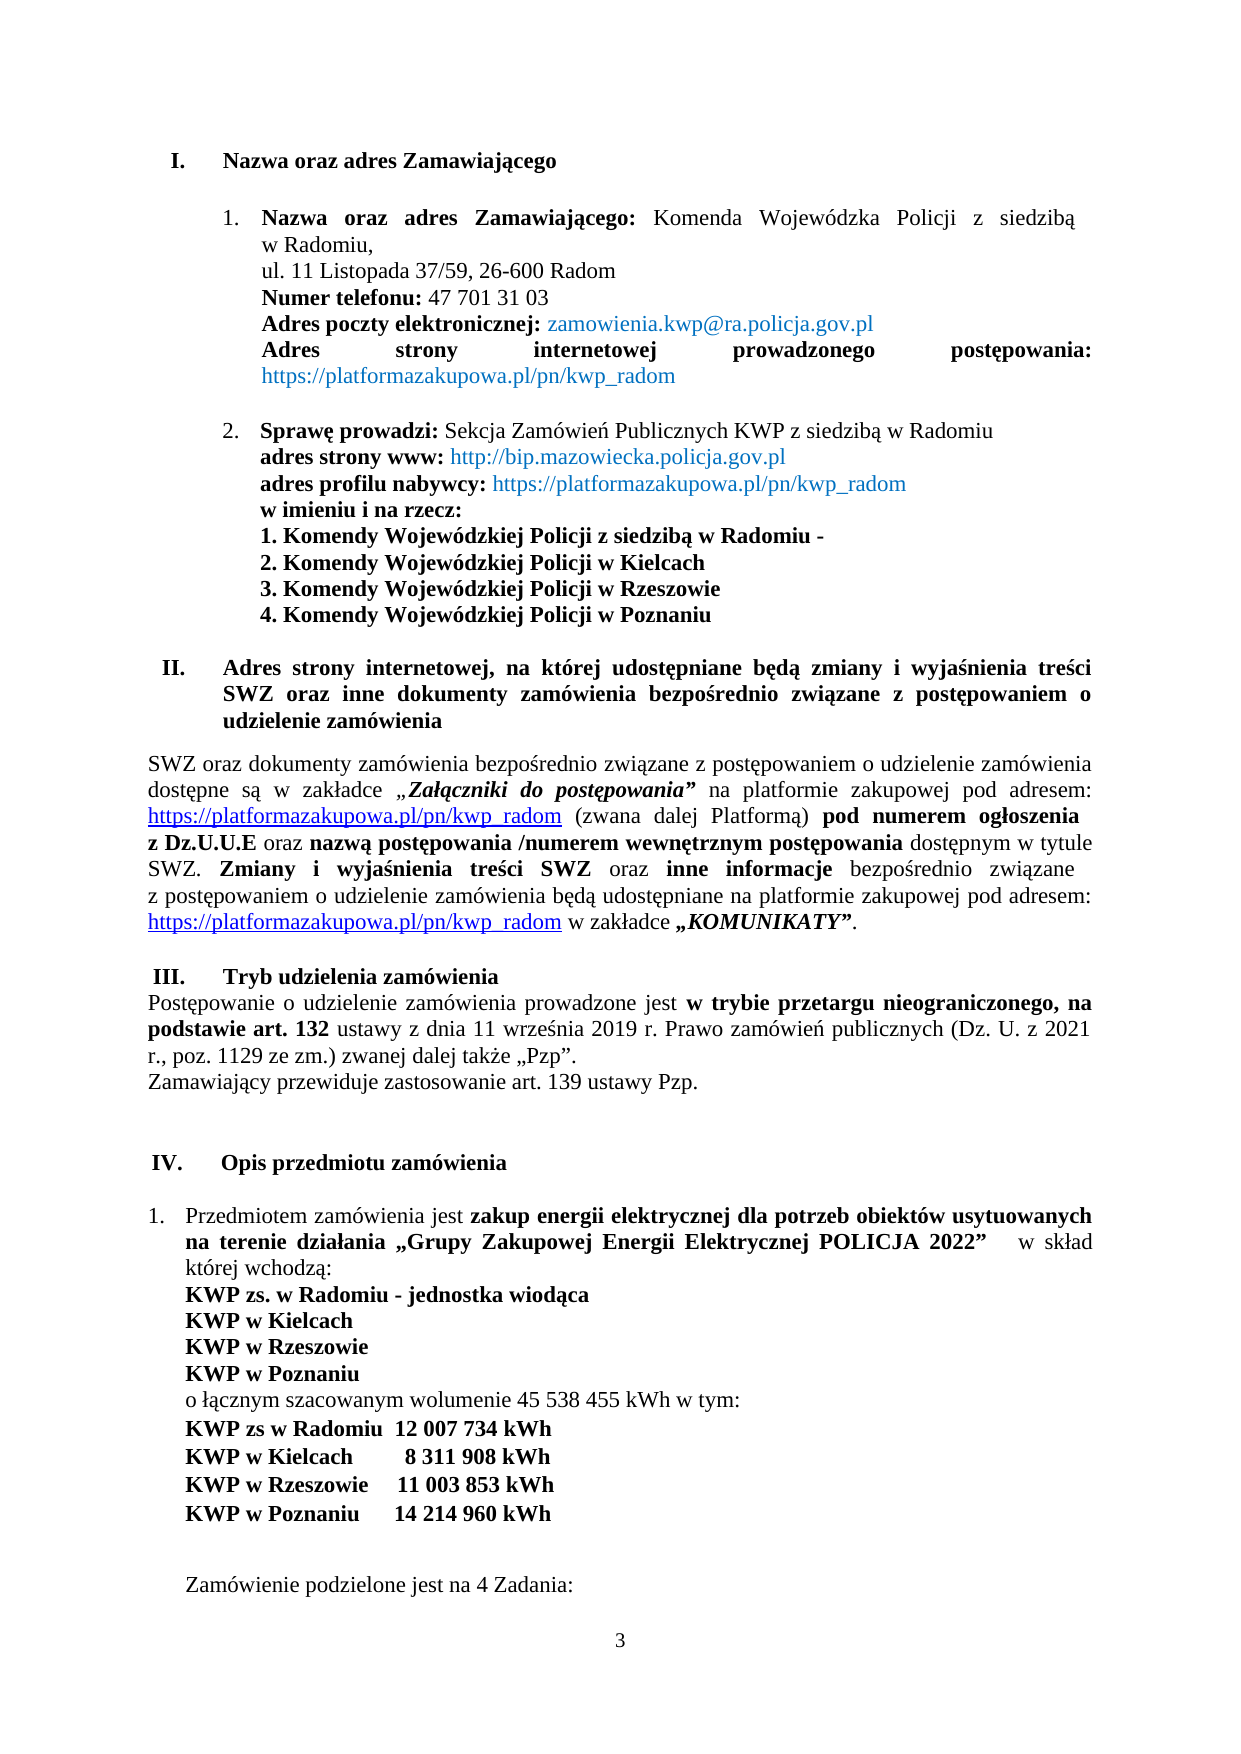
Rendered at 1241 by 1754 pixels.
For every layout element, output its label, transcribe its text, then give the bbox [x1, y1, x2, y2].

list o łącznym szacowanym wolumenie 45 538 455 kWh w tym: [185, 1386, 1093, 1412]
list KWP zs. w Radomiu - jednostka wiodąca [185, 1281, 1093, 1307]
list KWP zs w Radomiu 12 007 734 kWh [185, 1414, 1093, 1441]
list w imieniu i na rzecz: [260, 496, 1093, 522]
list KWP w Rzeszowie 11 003 853 kWh [185, 1471, 1093, 1498]
list KWP w Poznaniu [185, 1360, 1093, 1386]
list Numer telefonu: 47 701 31 03 [261, 283, 1093, 310]
list Adres poczty elektronicznej: zamowienia.kwp@ra.policja.gov.pl [261, 310, 1093, 336]
list Nazwa oraz adres Zamawiającego: Komenda Wojewódzka Policji z siedzibą w Radomiu, [222, 204, 1093, 257]
list ul. 11 Listopada 37/59, 26-600 Radom [261, 257, 1093, 283]
list adres profilu nabywcy: https://platformazakupowa.pl/pn/kwp_radom [260, 470, 1093, 496]
list 2. Komendy Wojewódzkiej Policji w Kielcach [260, 549, 1093, 575]
list KWP w Kielcach [185, 1307, 1093, 1333]
text SWZ oraz dokumenty zamówienia bezpośrednio związane z postępowaniem o udzielenie zamówienia dostępne są w zakładce „Załączniki do postępowania” na platformie zakupowej pod adresem: https://platformazakupowa.pl/pn/kwp_radom (zwana dalej Platformą) pod numerem ogłoszenia z Dz.U.U.E oraz nazwą postępowania /numerem wewnętrznym postępowania dostępnym w tytule SWZ. Zmiany i wyjaśnienia treści SWZ oraz inne informacje bezpośrednio związane z postępowaniem o udzielenie zamówienia będą udostępniane na platformie zakupowej pod adresem: https://platformazakupowa.pl/pn/kwp_radom w zakładce „KOMUNIKATY”. [148, 750, 1093, 934]
list 1. Komendy Wojewódzkiej Policji z siedzibą w Radomiu - [260, 522, 1093, 549]
list adres strony www: http://bip.mazowiecka.policja.gov.pl [260, 443, 1093, 470]
list Sprawę prowadzi: Sekcja Zamówień Publicznych KWP z siedzibą w Radomiu [222, 417, 1093, 443]
list Tryb udzielenia zamówienia [185, 963, 1093, 989]
list Przedmiotem zamówienia jest zakup energii elektrycznej dla potrzeb obiektów usytuowanych na terenie działania „Grupy Zakupowej Energii Elektrycznej POLICJA 2022” w skład której wchodzą: [148, 1202, 1093, 1281]
list KWP w Poznaniu 14 214 960 kWh [185, 1500, 1093, 1526]
list Adres strony internetowej, na której udostępniane będą zmiany i wyjaśnienia treści SWZ oraz inne dokumenty zamówienia bezpośrednio związane z postępowaniem o udzielenie zamówienia [185, 654, 1093, 733]
list Adres strony internetowej prowadzonego postępowania: https://platformazakupowa.pl/pn/kwp_radom [261, 336, 1093, 417]
list KWP w Kielcach 8 311 908 kWh [185, 1443, 1093, 1469]
list 4. Komendy Wojewódzkiej Policji w Poznaniu [260, 601, 1093, 628]
list KWP w Rzeszowie [185, 1333, 1093, 1360]
list 3. Komendy Wojewódzkiej Policji w Rzeszowie [260, 575, 1093, 601]
list Nazwa oraz adres Zamawiającego [185, 148, 1093, 174]
text Zamawiający przewiduje zastosowanie art. 139 ustawy Pzp. [148, 1068, 1093, 1094]
text Postępowanie o udzielenie zamówienia prowadzone jest w trybie przetargu nieograniczonego, na podstawie art. 132 ustawy z dnia 11 września 2019 r. Prawo zamówień publicznych (Dz. U. z 2021 r., poz. 1129 ze zm.) zwanej dalej także „Pzp”. [148, 989, 1093, 1068]
text Zamówienie podzielone jest na 4 Zadania: [185, 1571, 1093, 1598]
list Opis przedmiotu zamówienia [183, 1149, 1093, 1175]
